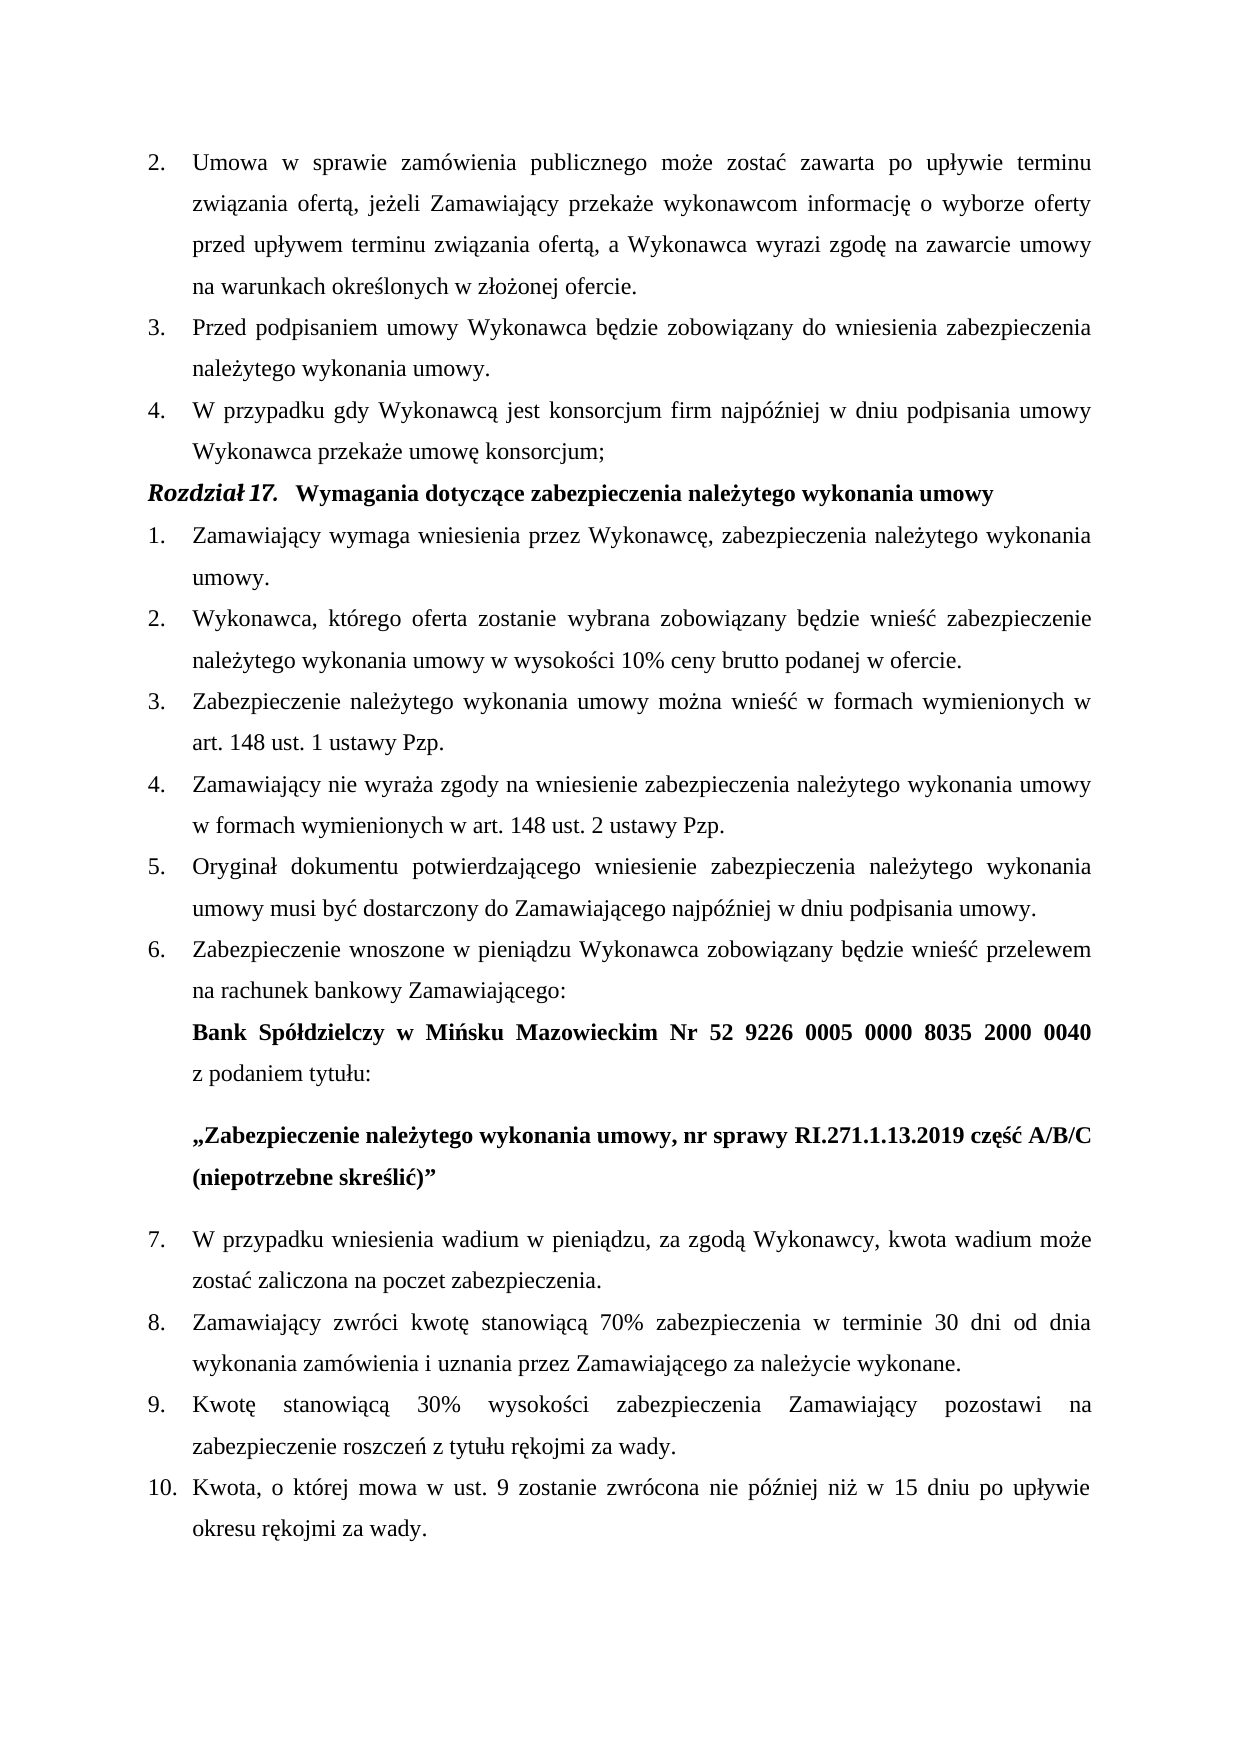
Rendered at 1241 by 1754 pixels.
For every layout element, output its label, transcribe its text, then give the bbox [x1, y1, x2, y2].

list Zamawiający zwróci kwotę stanowiącą 70% zabezpieczenia w terminie 30 dni od dnia wykonania zamówienia i uznania przez Zamawiającego za należycie wykonane. [148, 1308, 1093, 1377]
list Przed podpisaniem umowy Wykonawca będzie zobowiązany do wniesienia zabezpieczenia należytego wykonania umowy. [148, 313, 1093, 382]
list Wykonawca, którego oferta zostanie wybrana zobowiązany będzie wnieść zabezpieczenie należytego wykonania umowy w wysokości 10% ceny brutto podanej w ofercie. [148, 604, 1093, 673]
list Zabezpieczenie wnoszone w pieniądzu Wykonawca zobowiązany będzie wnieść przelewem na rachunek bankowy Zamawiającego: [148, 935, 1093, 1004]
list W przypadku wniesienia wadium w pieniądzu, za zgodą Wykonawcy, kwota wadium może zostać zaliczona na poczet zabezpieczenia. [148, 1225, 1093, 1294]
list Zamawiający wymaga wniesienia przez Wykonawcę, zabezpieczenia należytego wykonania umowy. [148, 522, 1093, 591]
list Zamawiający nie wyraża zgody na wniesienie zabezpieczenia należytego wykonania umowy w formach wymienionych w art. 148 ust. 2 ustawy Pzp. [148, 770, 1093, 839]
list Kwotę stanowiącą 30% wysokości zabezpieczenia Zamawiający pozostawi na zabezpieczenie roszczeń z tytułu rękojmi za wady. [148, 1390, 1093, 1459]
list Oryginał dokumentu potwierdzającego wniesienie zabezpieczenia należytego wykonania umowy musi być dostarczony do Zamawiającego najpóźniej w dniu podpisania umowy. [148, 852, 1093, 921]
list W przypadku gdy Wykonawcą jest konsorcjum firm najpóźniej w dniu podpisania umowy Wykonawca przekaże umowę konsorcjum; [148, 396, 1093, 465]
list Umowa w sprawie zamówienia publicznego może zostać zawarta po upływie terminu związania ofertą, jeżeli Zamawiający przekaże wykonawcom informację o wyborze oferty przed upływem terminu związania ofertą, a Wykonawca wyrazi zgodę na zawarcie umowy na warunkach określonych w złożonej ofercie. [148, 148, 1093, 299]
list Kwota, o której mowa w ust. 9 zostanie zwrócona nie później niż w 15 dniu po upływie okresu rękojmi za wady. [148, 1473, 1093, 1542]
list Wymagania dotyczące zabezpieczenia należytego wykonania umowy [148, 478, 1087, 507]
list Zabezpieczenie należytego wykonania umowy można wnieść w formach wymienionych w art. 148 ust. 1 ustawy Pzp. [148, 687, 1093, 756]
text Bank Spółdzielczy w Mińsku Mazowieckim Nr 52 9226 0005 0000 8035 2000 0040 z podaniem tytułu: [192, 1018, 1093, 1087]
text „Zabezpieczenie należytego wykonania umowy, nr sprawy RI.271.1.13.2019 część A/B/C (niepotrzebne skreślić)” [192, 1121, 1093, 1190]
